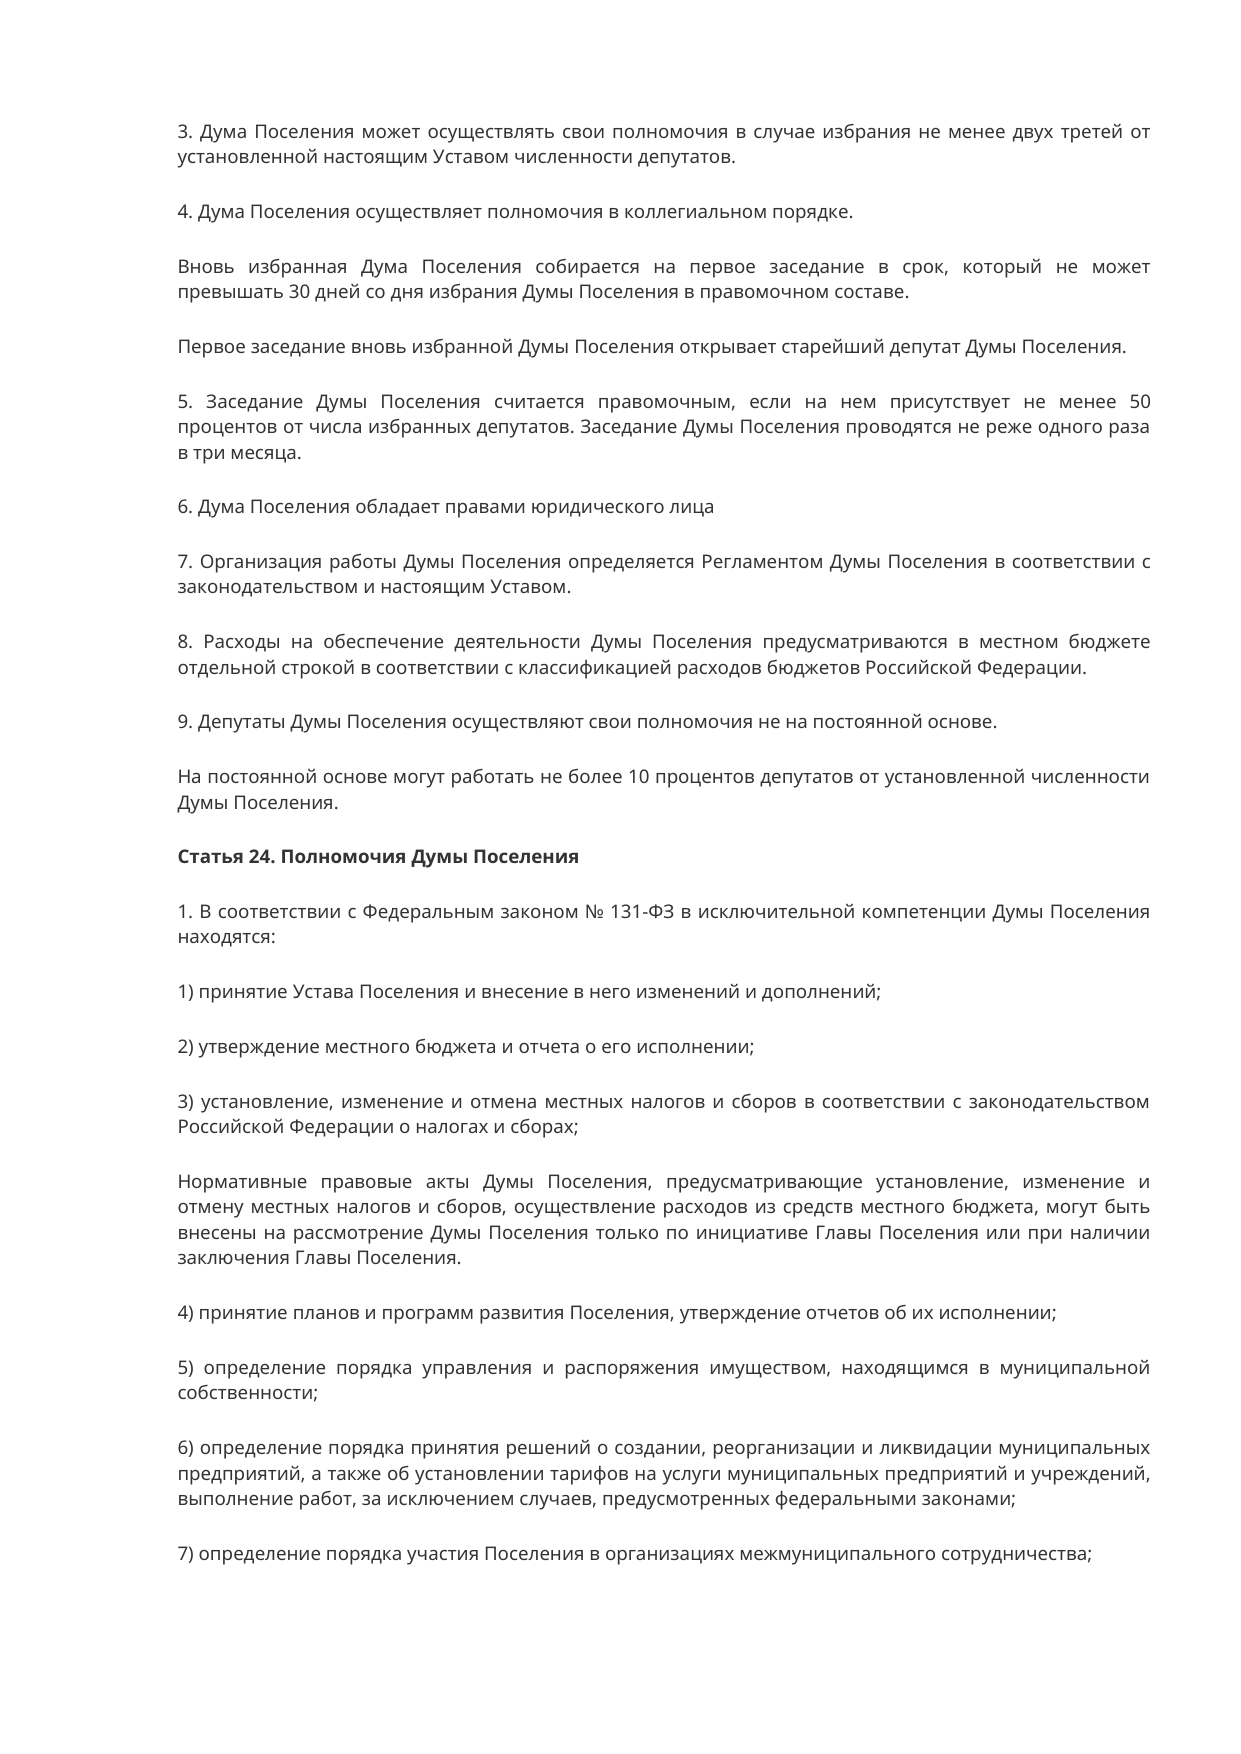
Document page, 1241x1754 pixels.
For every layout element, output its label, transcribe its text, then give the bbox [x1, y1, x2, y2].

text 1. В соответствии с Федеральным законом № 131-ФЗ в исключительной компетенции Думы Поселения находятся: [177, 898, 1152, 949]
text 7) определение порядка участия Поселения в организациях межмуниципального сотрудничества; [177, 1540, 1152, 1566]
text 6. Дума Поселения обладает правами юридического лица [177, 494, 1152, 519]
text 4) принятие планов и программ развития Поселения, утверждение отчетов об их исполнении; [177, 1299, 1152, 1325]
text 1) принятие Устава Поселения и внесение в него изменений и дополнений; [177, 978, 1152, 1004]
text 2) утверждение местного бюджета и отчета о его исполнении; [177, 1033, 1152, 1059]
text Статья 24. Полномочия Думы Поселения [177, 844, 1152, 869]
text 7. Организация работы Думы Поселения определяется Регламентом Думы Поселения в соответствии с законодательством и настоящим Уставом. [177, 548, 1152, 599]
text 9. Депутаты Думы Поселения осуществляют свои полномочия не на постоянной основе. [177, 709, 1152, 734]
text 4. Дума Поселения осуществляет полномочия в коллегиальном порядке. [177, 198, 1152, 224]
text На постоянной основе могут работать не более 10 процентов депутатов от установленной численности Думы Поселения. [177, 763, 1152, 814]
text 3) установление, изменение и отмена местных налогов и сборов в соответствии с законодательством Российской Федерации о налогах и сборах; [177, 1088, 1152, 1139]
text Первое заседание вновь избранной Думы Поселения открывает старейший депутат Думы Поселения. [177, 333, 1152, 359]
text Нормативные правовые акты Думы Поселения, предусматривающие установление, изменение и отмену местных налогов и сборов, осуществление расходов из средств местного бюджета, могут быть внесены на рассмотрение Думы Поселения только по инициативе Главы Поселения или при наличии заключения Главы Поселения. [177, 1168, 1152, 1270]
text 3. Дума Поселения может осуществлять свои полномочия в случае избрания не менее двух третей от установленной настоящим Уставом численности депутатов. [177, 118, 1152, 169]
text 5. Заседание Думы Поселения считается правомочным, если на нем присутствует не менее 50 процентов от числа избранных депутатов. Заседание Думы Поселения проводятся не реже одного раза в три месяца. [177, 388, 1152, 464]
text 5) определение порядка управления и распоряжения имуществом, находящимся в муниципальной собственности; [177, 1354, 1152, 1405]
text Вновь избранная Дума Поселения собирается на первое заседание в срок, который не может превышать 30 дней со дня избрания Думы Поселения в правомочном составе. [177, 253, 1152, 304]
text 8. Расходы на обеспечение деятельности Думы Поселения предусматриваются в местном бюджете отдельной строкой в соответствии с классификацией расходов бюджетов Российской Федерации. [177, 628, 1152, 679]
text 6) определение порядка принятия решений о создании, реорганизации и ликвидации муниципальных предприятий, а также об установлении тарифов на услуги муниципальных предприятий и учреждений, выполнение работ, за исключением случаев, предусмотренных федеральными законами; [177, 1434, 1152, 1511]
